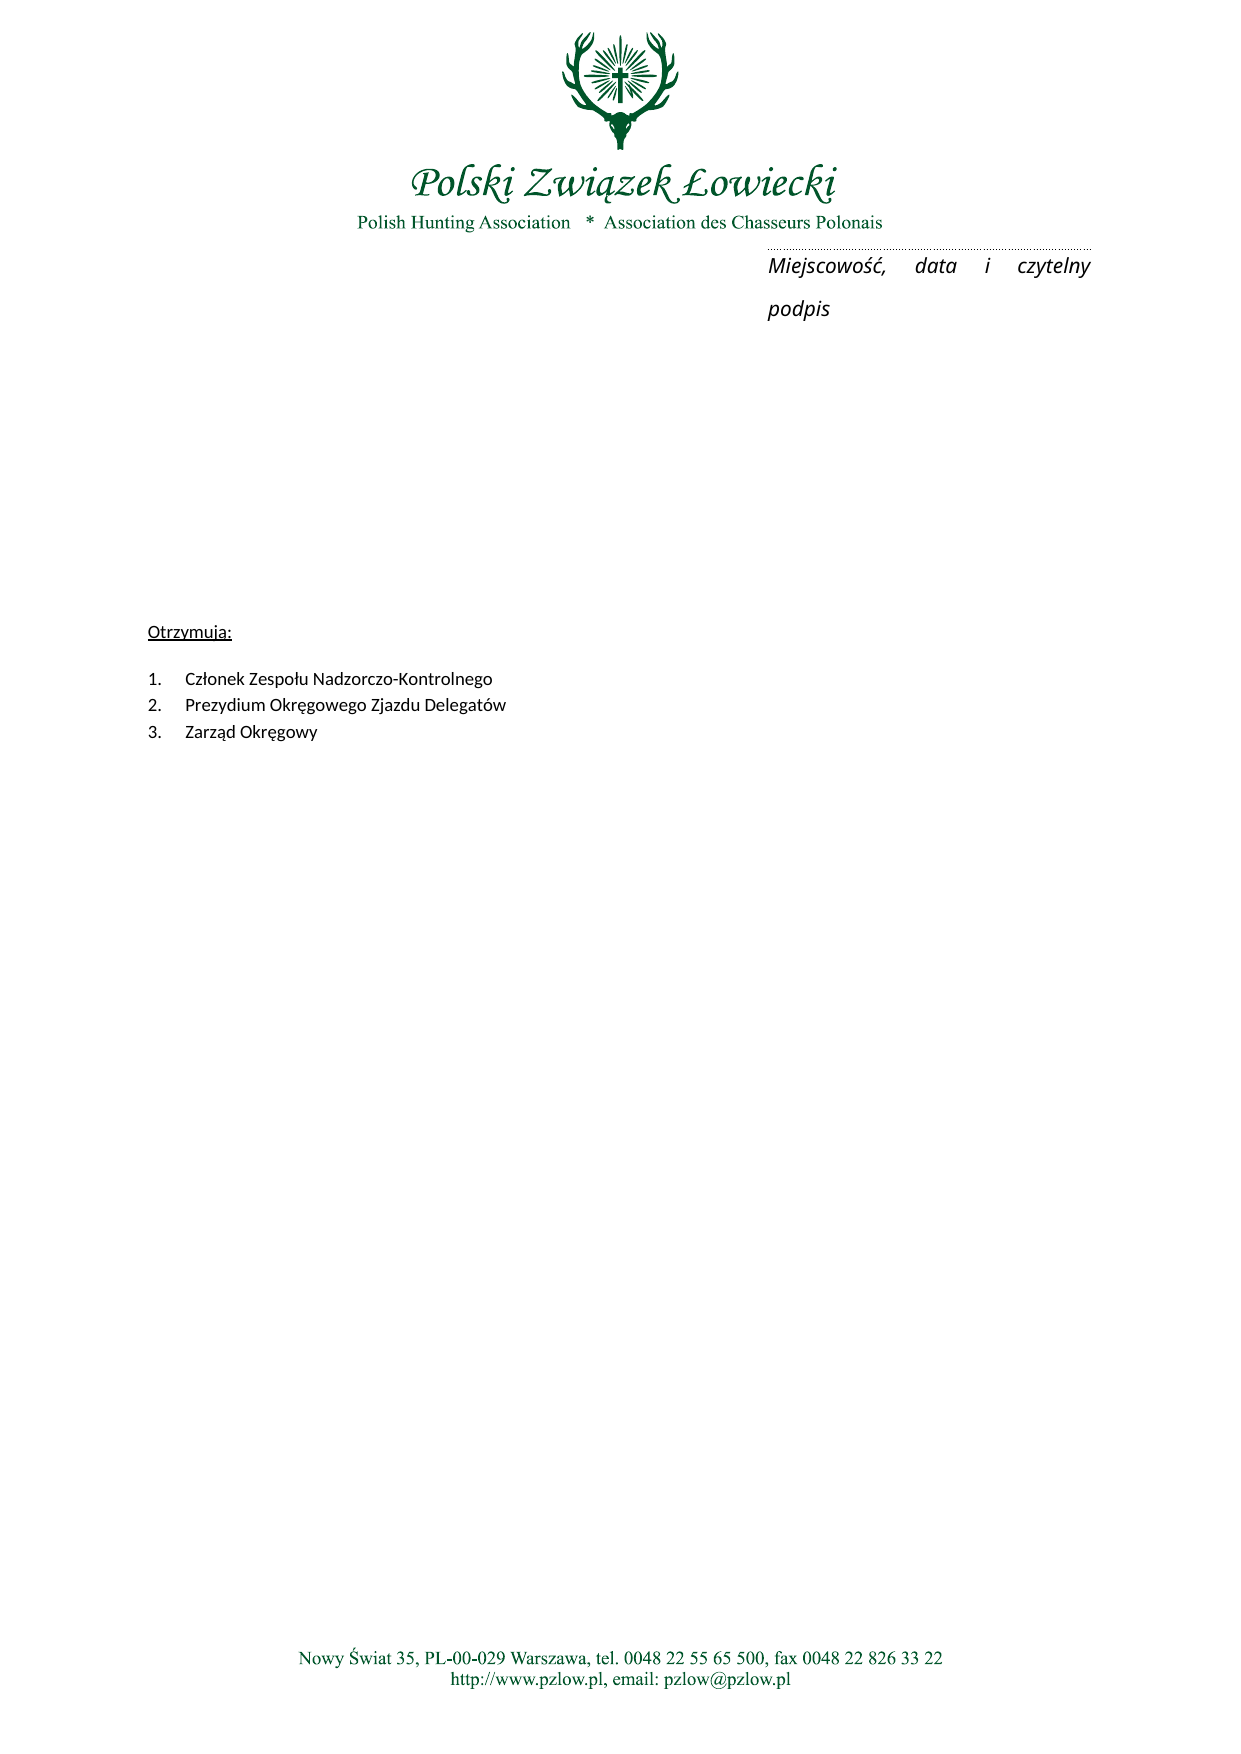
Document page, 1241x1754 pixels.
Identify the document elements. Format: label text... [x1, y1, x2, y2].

list Członek Zespołu Nadzorczo-Kontrolnego [148, 667, 1093, 690]
list Zarząd Okręgowy [148, 720, 1093, 743]
text Miejscowość, data i czytelny podpis [768, 248, 1093, 323]
list Prezydium Okręgowego Zjazdu Delegatów [148, 693, 1093, 716]
text Otrzymują: [148, 620, 1093, 643]
